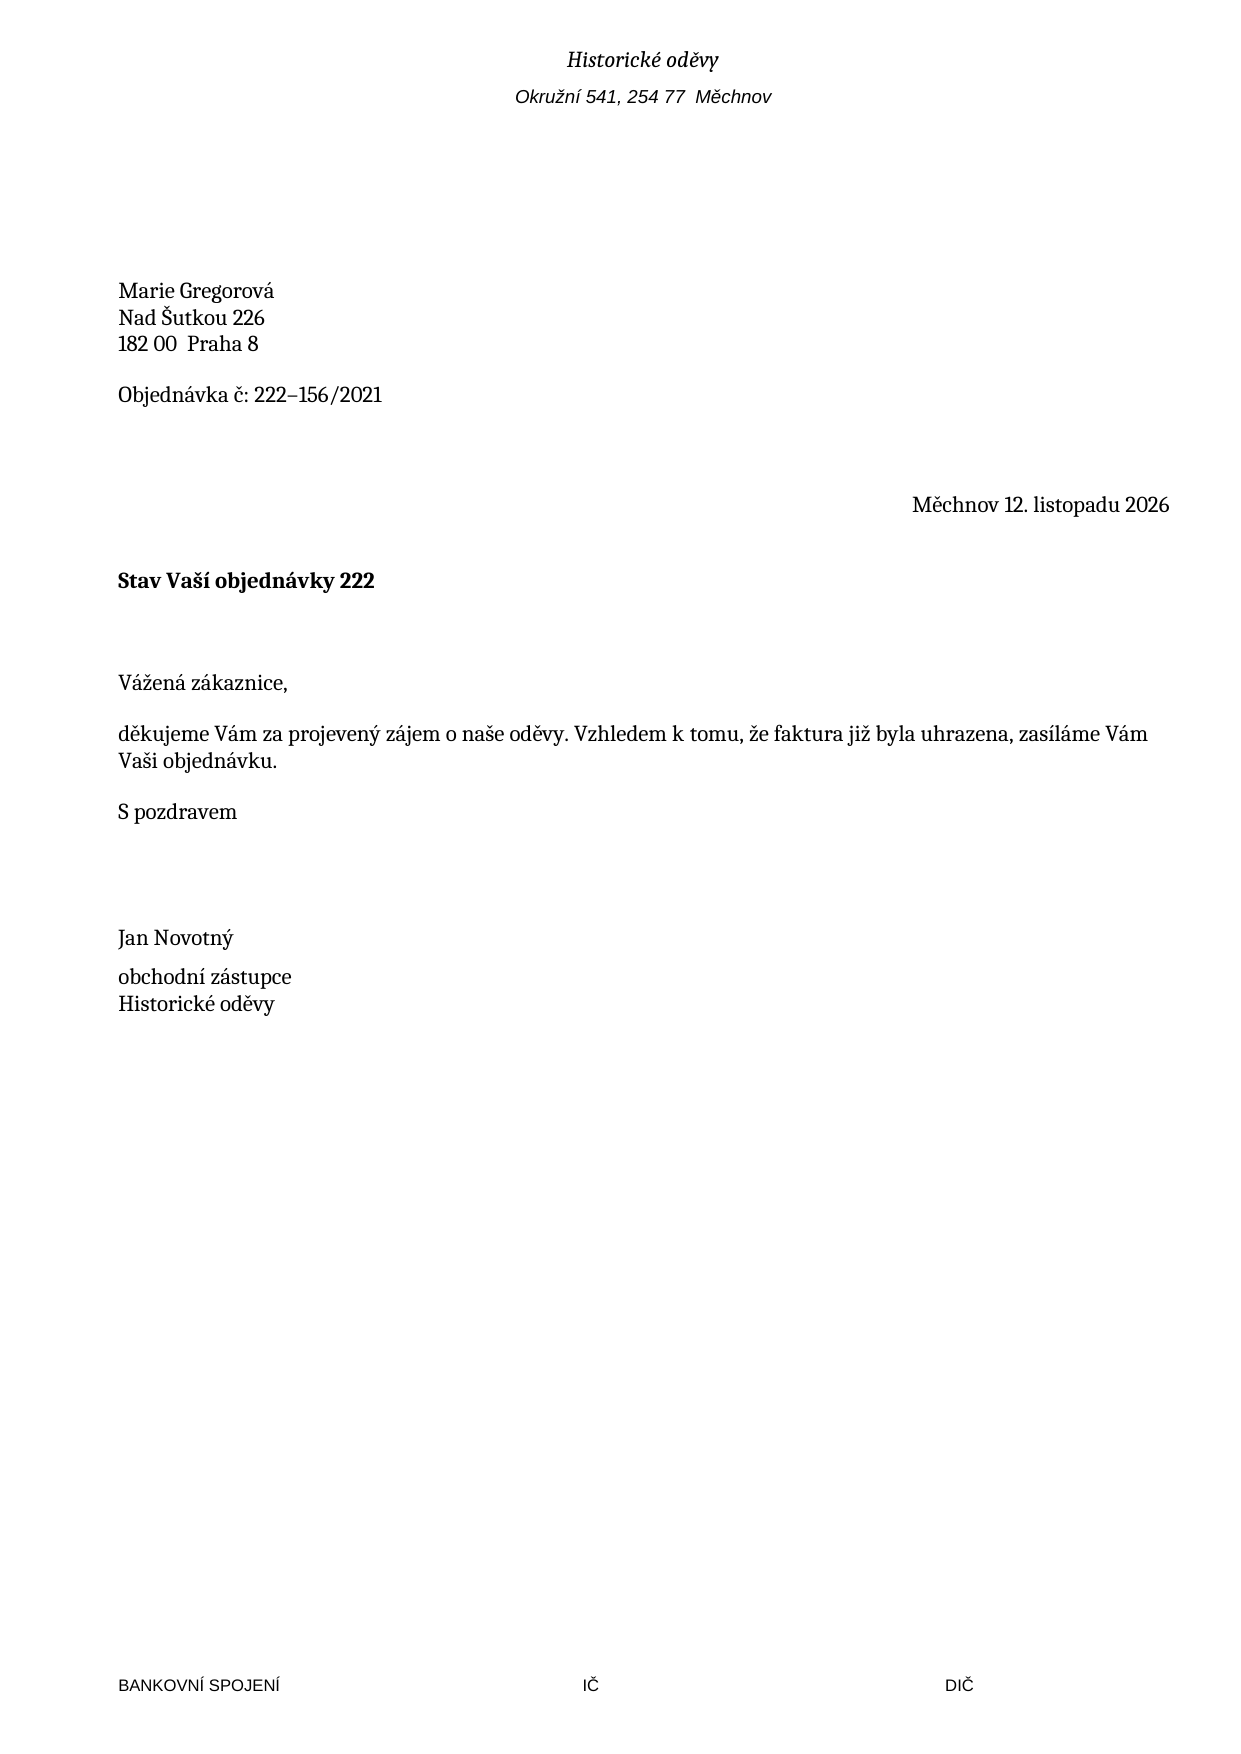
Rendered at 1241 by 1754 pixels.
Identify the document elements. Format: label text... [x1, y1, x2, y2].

subtitle Měchnov 30. června 2021 [118, 492, 1169, 518]
subtitle Stav Vaší objednávky 222 [118, 568, 1169, 595]
text S pozdravem [118, 799, 1169, 825]
text obchodní zástupce [118, 964, 1169, 990]
text děkujeme Vám za projevený zájem o naše oděvy. Vzhledem k tomu, že faktura již byla uhrazena, zasíláme Vám Vaši objednávku. [118, 721, 1169, 774]
text Objednávka č: 222–156/2021 [118, 382, 1169, 409]
text Jan Novotný [118, 925, 1169, 951]
text Nad Šutkou 226 [118, 304, 1169, 331]
text Vážená zákaznice, [118, 670, 1169, 696]
text Historické oděvy [118, 990, 1169, 1017]
text Marie Gregorová [118, 278, 1169, 304]
text 182 00 Praha 8 [118, 331, 1169, 357]
